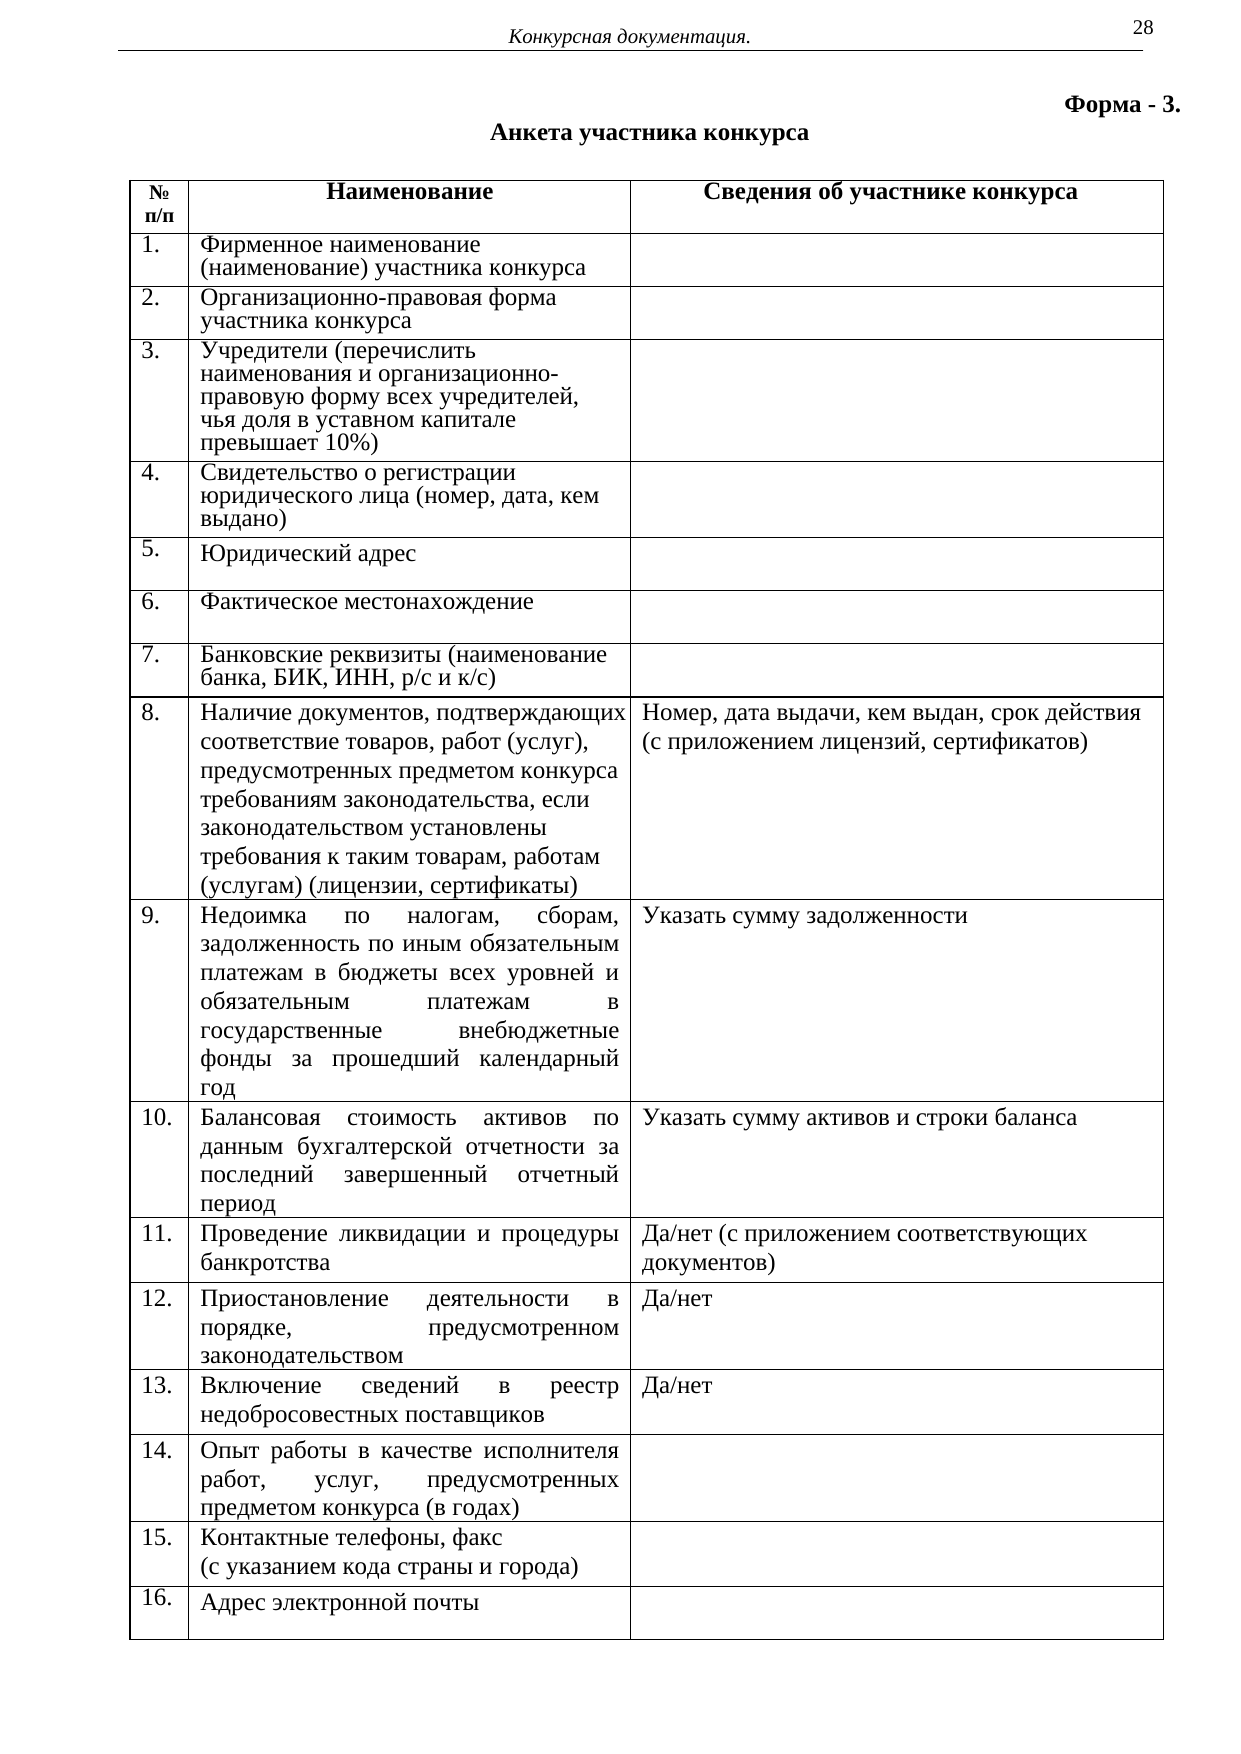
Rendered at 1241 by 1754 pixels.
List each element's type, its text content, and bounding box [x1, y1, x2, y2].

table_cell [131, 462, 188, 537]
table_cell Юридический адрес [189, 538, 630, 590]
table_cell Приостановление деятельности в порядке, предусмотренном законодательством [189, 1283, 630, 1369]
table_cell [631, 340, 1163, 461]
table_cell [131, 340, 188, 461]
table_cell Да/нет [631, 1283, 1163, 1369]
table_cell Опыт работы в качестве исполнителя работ, услуг, предусмотренных предметом конкурса (в годах) [189, 1435, 630, 1521]
list Анкета участника конкурса [118, 117, 1181, 146]
table_header Наименование [189, 181, 630, 233]
table_cell [631, 644, 1163, 696]
table_cell Учредители (перечислить наименования и организационно-правовую форму всех учредителей, чья доля в уставном капитале превышает 10%) [189, 340, 630, 461]
table_header № п/п [131, 181, 188, 233]
table_header Сведения об участнике конкурса [631, 181, 1163, 233]
table_cell Наличие документов, подтверждающих соответствие товаров, работ (услуг), предусмотренных предметом конкурса требованиям законодательства, если законодательством установлены требования к таким товарам, работам (услугам) (лицензии, сертификаты) [189, 698, 630, 899]
table_cell Организационно-правовая форма участника конкурса [189, 287, 630, 339]
table_cell Адрес электронной почты [189, 1587, 630, 1639]
table_cell Свидетельство о регистрации юридического лица (номер, дата, кем выдано) [189, 462, 630, 537]
table_cell Балансовая стоимость активов по данным бухгалтерской отчетности за последний завершенный отчетный период [189, 1102, 630, 1217]
table_cell [131, 1218, 188, 1282]
table_cell [631, 1522, 1163, 1586]
table_cell Включение сведений в реестр недобросовестных поставщиков [189, 1370, 630, 1434]
table_cell [131, 644, 188, 696]
table_cell [631, 287, 1163, 339]
table_cell Фирменное наименование (наименование) участника конкурса [189, 234, 630, 286]
table_cell [631, 538, 1163, 590]
table_cell [131, 1435, 188, 1521]
table_cell [131, 1522, 188, 1586]
table_cell Контактные телефоны, факс (с указанием кода страны и города) [189, 1522, 630, 1586]
table_cell [131, 591, 188, 643]
table_cell Проведение ликвидации и процедуры банкротства [189, 1218, 630, 1282]
table_cell Фактическое местонахождение [189, 591, 630, 643]
table_cell Указать сумму задолженности [631, 900, 1163, 1101]
table_cell Номер, дата выдачи, кем выдан, срок действия (с приложением лицензий, сертификатов) [631, 698, 1163, 899]
table_cell Да/нет [631, 1370, 1163, 1434]
table_cell [631, 1587, 1163, 1639]
table_cell Банковские реквизиты (наименование банка, БИК, ИНН, р/с и к/с) [189, 644, 630, 696]
table_cell [631, 591, 1163, 643]
table_cell [131, 538, 188, 590]
table_cell [131, 698, 188, 899]
table_cell Да/нет (с приложением соответствующих документов) [631, 1218, 1163, 1282]
table_cell [631, 462, 1163, 537]
table_cell [131, 287, 188, 339]
table_cell [131, 234, 188, 286]
table_cell Недоимка по налогам, сборам, задолженность по иным обязательным платежам в бюджеты всех уровней и обязательным платежам в государственные внебюджетные фонды за прошедший календарный год [189, 900, 630, 1101]
table_cell [131, 1370, 188, 1434]
table_cell [631, 234, 1163, 286]
table_cell [131, 1587, 188, 1639]
table_cell Указать сумму активов и строки баланса [631, 1102, 1163, 1217]
table_cell [131, 1102, 188, 1217]
table_cell [131, 900, 188, 1101]
text Форма - 3. [118, 89, 1181, 117]
table_cell [631, 1435, 1163, 1521]
table_cell [131, 1283, 188, 1369]
